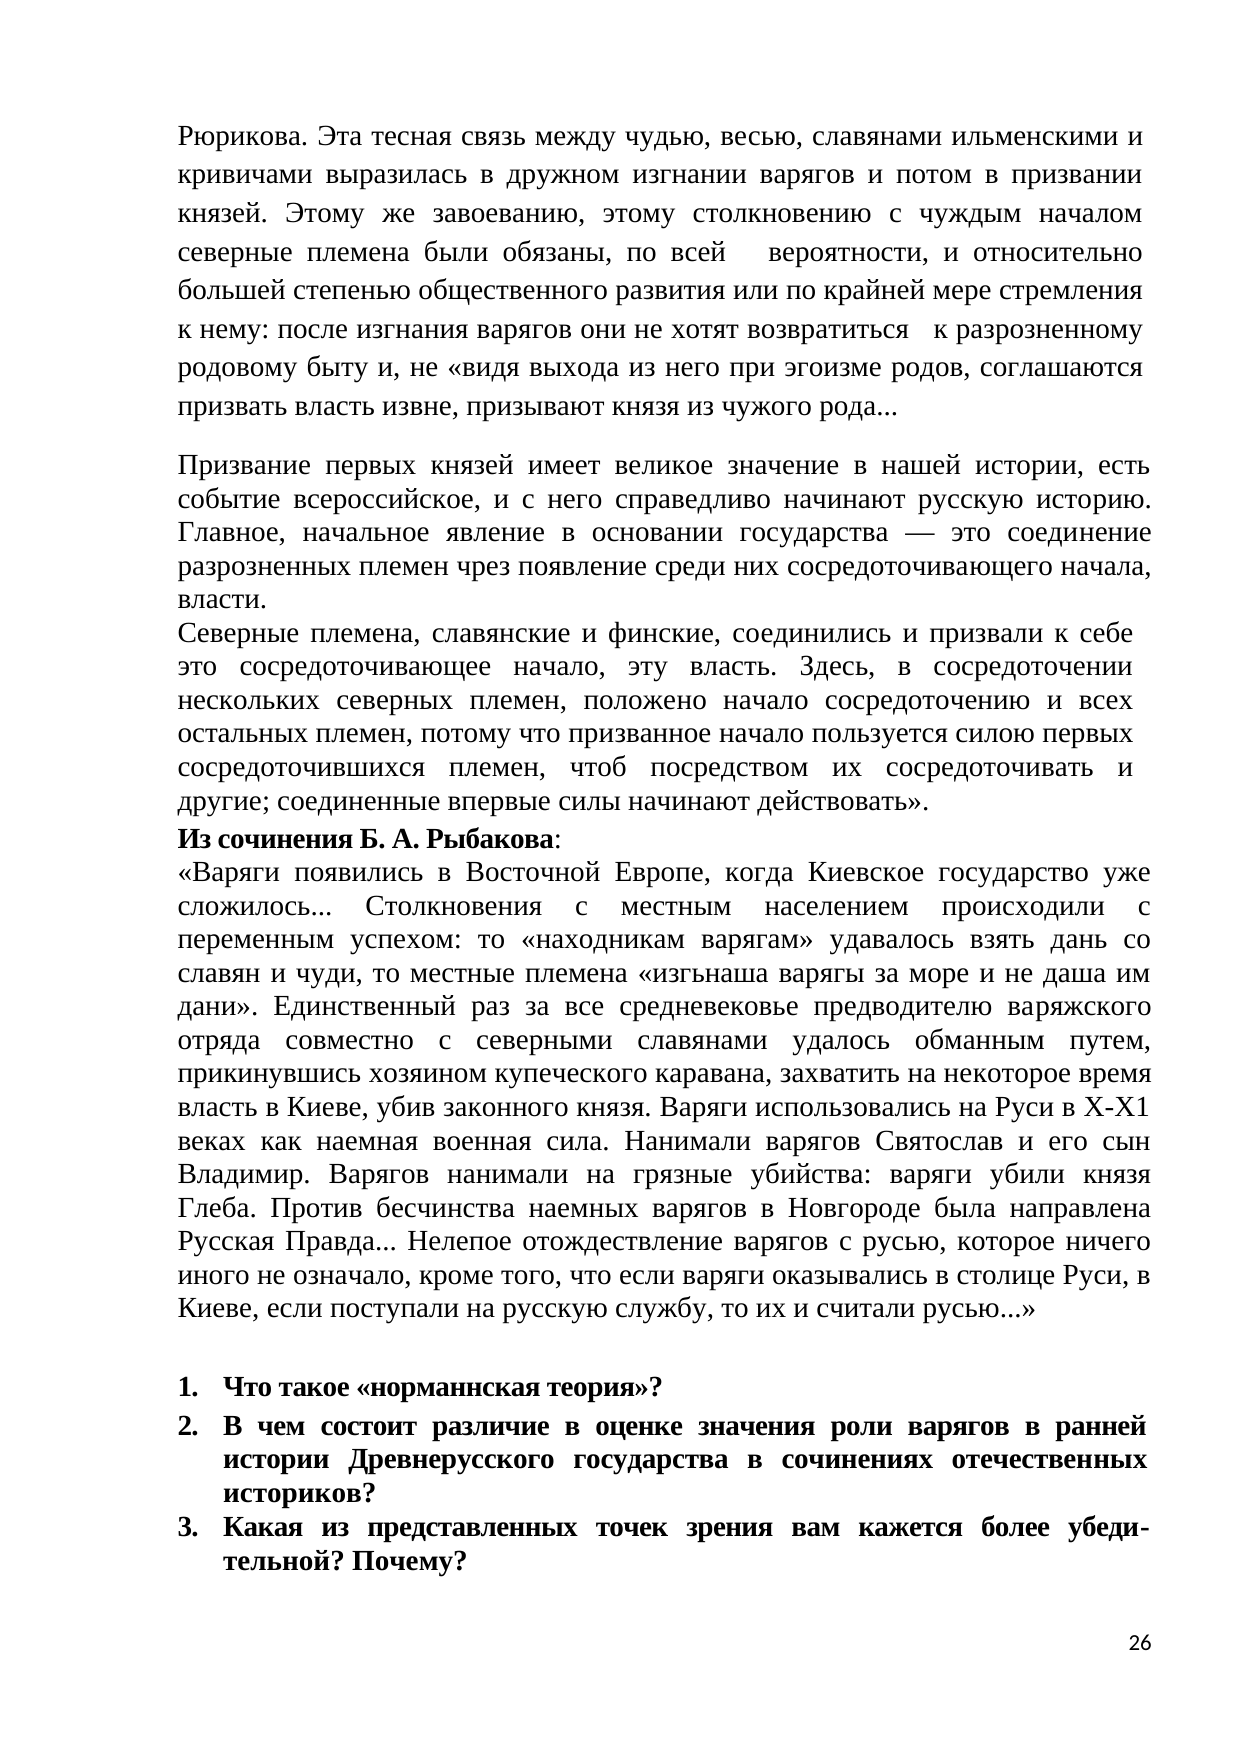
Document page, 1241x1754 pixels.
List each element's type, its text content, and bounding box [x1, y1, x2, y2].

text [177, 118, 1143, 421]
text Призвание первых князей имеет великое значение в нашей истории, есть событие всероссийское, и с него справедливо начинают русскую историю. Главное, начальное явление в основании государства — это соединение разрозненных племен чрез появление среди них сосредоточивающего начала, власти. [177, 447, 1152, 615]
list В чем состоит различие в оценке значения роли варягов в ранней истории Древнерусского государства в сочинениях отечественных историков? [177, 1408, 1147, 1509]
text Северные племена, славянские и финские, соединились и призвали к себе это сосредоточивающее начало, эту власть. Здесь, в сосредоточении нескольких северных племен, положено начало сосредоточению и всех остальных племен, потому что призванное начало пользуется силою первых сосредоточившихся племен, чтоб посредством их сосредоточивать и другие; соединенные впервые силы начинают действовать». [177, 615, 1134, 816]
text «Варяги появились в Восточной Европе, когда Киевское государство уже сложилось... Столкновения с местным населением происходили с переменным успехом: то «находникам варягам» удавалось взять дань со славян и чуди, то местные племена «изгьнаша варягы за море и не даша им дани». Единственный раз за все средневековье предводителю варяжского отряда совместно с северными славянами удалось обманным путем, прикинувшись хозяином купеческого каравана, захватить на некоторое время власть в Киеве, убив законного князя. Варяги использовались на Руси в Х-Х1 веках как наемная военная сила. Нанимали варягов Святослав и его сын Владимир. Варягов нанимали на грязные убийства: варяги убили князя Глеба. Против бесчинства наемных варягов в Новгороде была направлена Русская Правда... Нелепое отождествление варягов с русью, которое ничего иного не означало, кроме того, что если варяги оказывались в столице Руси, в Киеве, если поступали на русскую службу, то их и считали русью...» [177, 854, 1152, 1324]
text Из сочинения Б. А. Рыбакова: [177, 821, 1152, 854]
list Какая из представленных точек зрения вам кажется более убедительной? Почему? [177, 1509, 1149, 1577]
list Что такое «норманнская теория»? [177, 1369, 1152, 1403]
